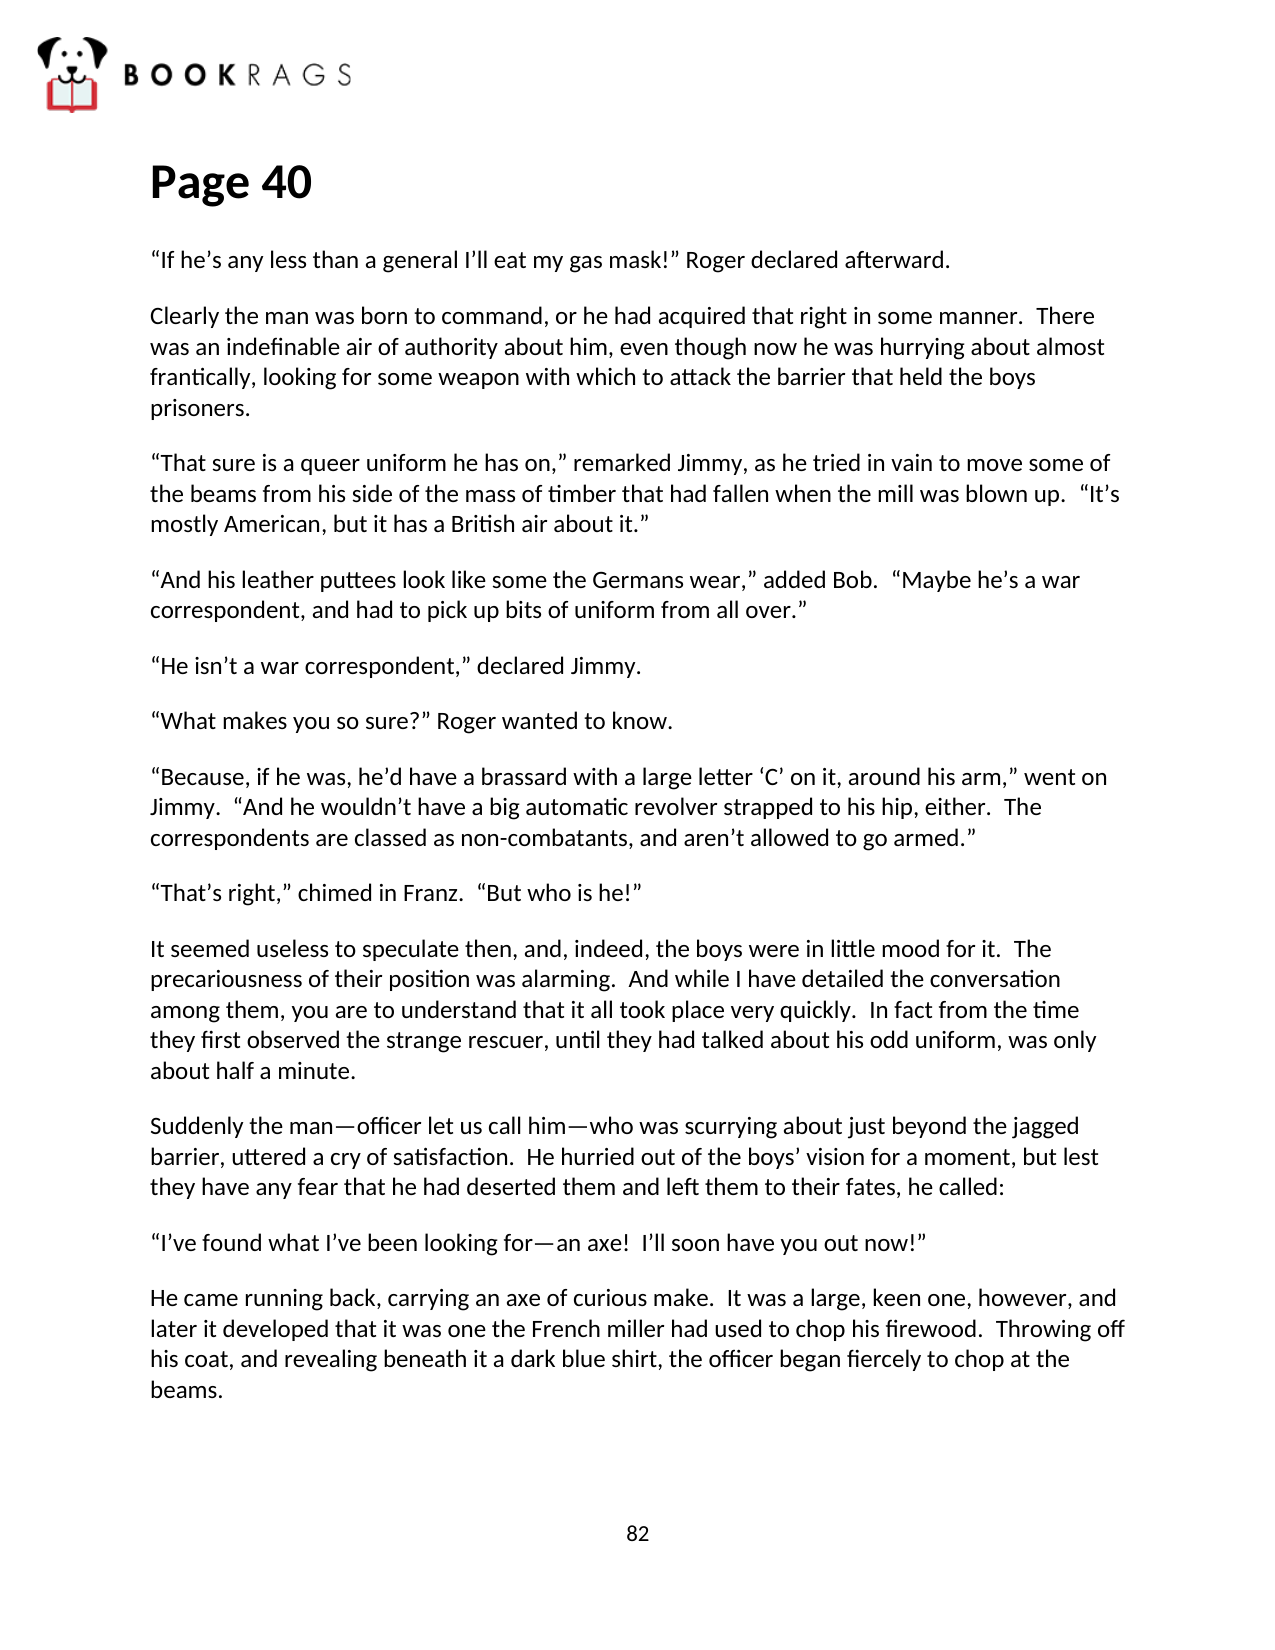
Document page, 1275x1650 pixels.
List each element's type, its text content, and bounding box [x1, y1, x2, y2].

text “I’ve found what I’ve been looking for—­an axe! I’ll soon have you out now!” [150, 1227, 1125, 1258]
text It seemed useless to speculate then, and, indeed, the boys were in little mood for it. The precariousness of their position was alarming. And while I have detailed the conversation among them, you are to understand that it all took place very quickly. In fact from the time they first observed the strange rescuer, until they had talked about his odd uniform, was only about half a minute. [150, 933, 1125, 1086]
text Clearly the man was born to command, or he had acquired that right in some manner. There was an indefinable air of authority about him, even though now he was hurrying about almost frantically, looking for some weapon with which to attack the barrier that held the boys prisoners. [150, 300, 1125, 422]
text “Because, if he was, he’d have a brassard with a large letter ‘C’ on it, around his arm,” went on Jimmy. “And he wouldn’t have a big automatic revolver strapped to his hip, either. The correspondents are classed as non-combatants, and aren’t allowed to go armed.” [150, 761, 1125, 852]
text “He isn’t a war correspondent,” declared Jimmy. [150, 650, 1125, 680]
text “What makes you so sure?” Roger wanted to know. [150, 705, 1125, 736]
text “If he’s any less than a general I’ll eat my gas mask!” Roger declared afterward. [150, 244, 1125, 275]
text “That sure is a queer uniform he has on,” remarked Jimmy, as he tried in vain to move some of the beams from his side of the mass of timber that had fallen when the mill was blown up. “It’s mostly American, but it has a British air about it.” [150, 447, 1125, 539]
text He came running back, carrying an axe of curious make. It was a large, keen one, however, and later it developed that it was one the French miller had used to chop his firewood. Throwing off his coat, and revealing beneath it a dark blue shirt, the officer began fiercely to chop at the beams. [150, 1283, 1125, 1405]
text Suddenly the man—­officer let us call him—­who was scurrying about just beyond the jagged barrier, uttered a cry of satisfaction. He hurried out of the boys’ vision for a moment, but lest they have any fear that he had deserted them and left them to their fates, he called: [150, 1111, 1125, 1202]
text “That’s right,” chimed in Franz. “But who is he!” [150, 877, 1125, 908]
text Page 40 [150, 150, 1125, 211]
picture [37, 37, 351, 113]
text “And his leather puttees look like some the Germans wear,” added Bob. “Maybe he’s a war correspondent, and had to pick up bits of uniform from all over.” [150, 564, 1125, 625]
